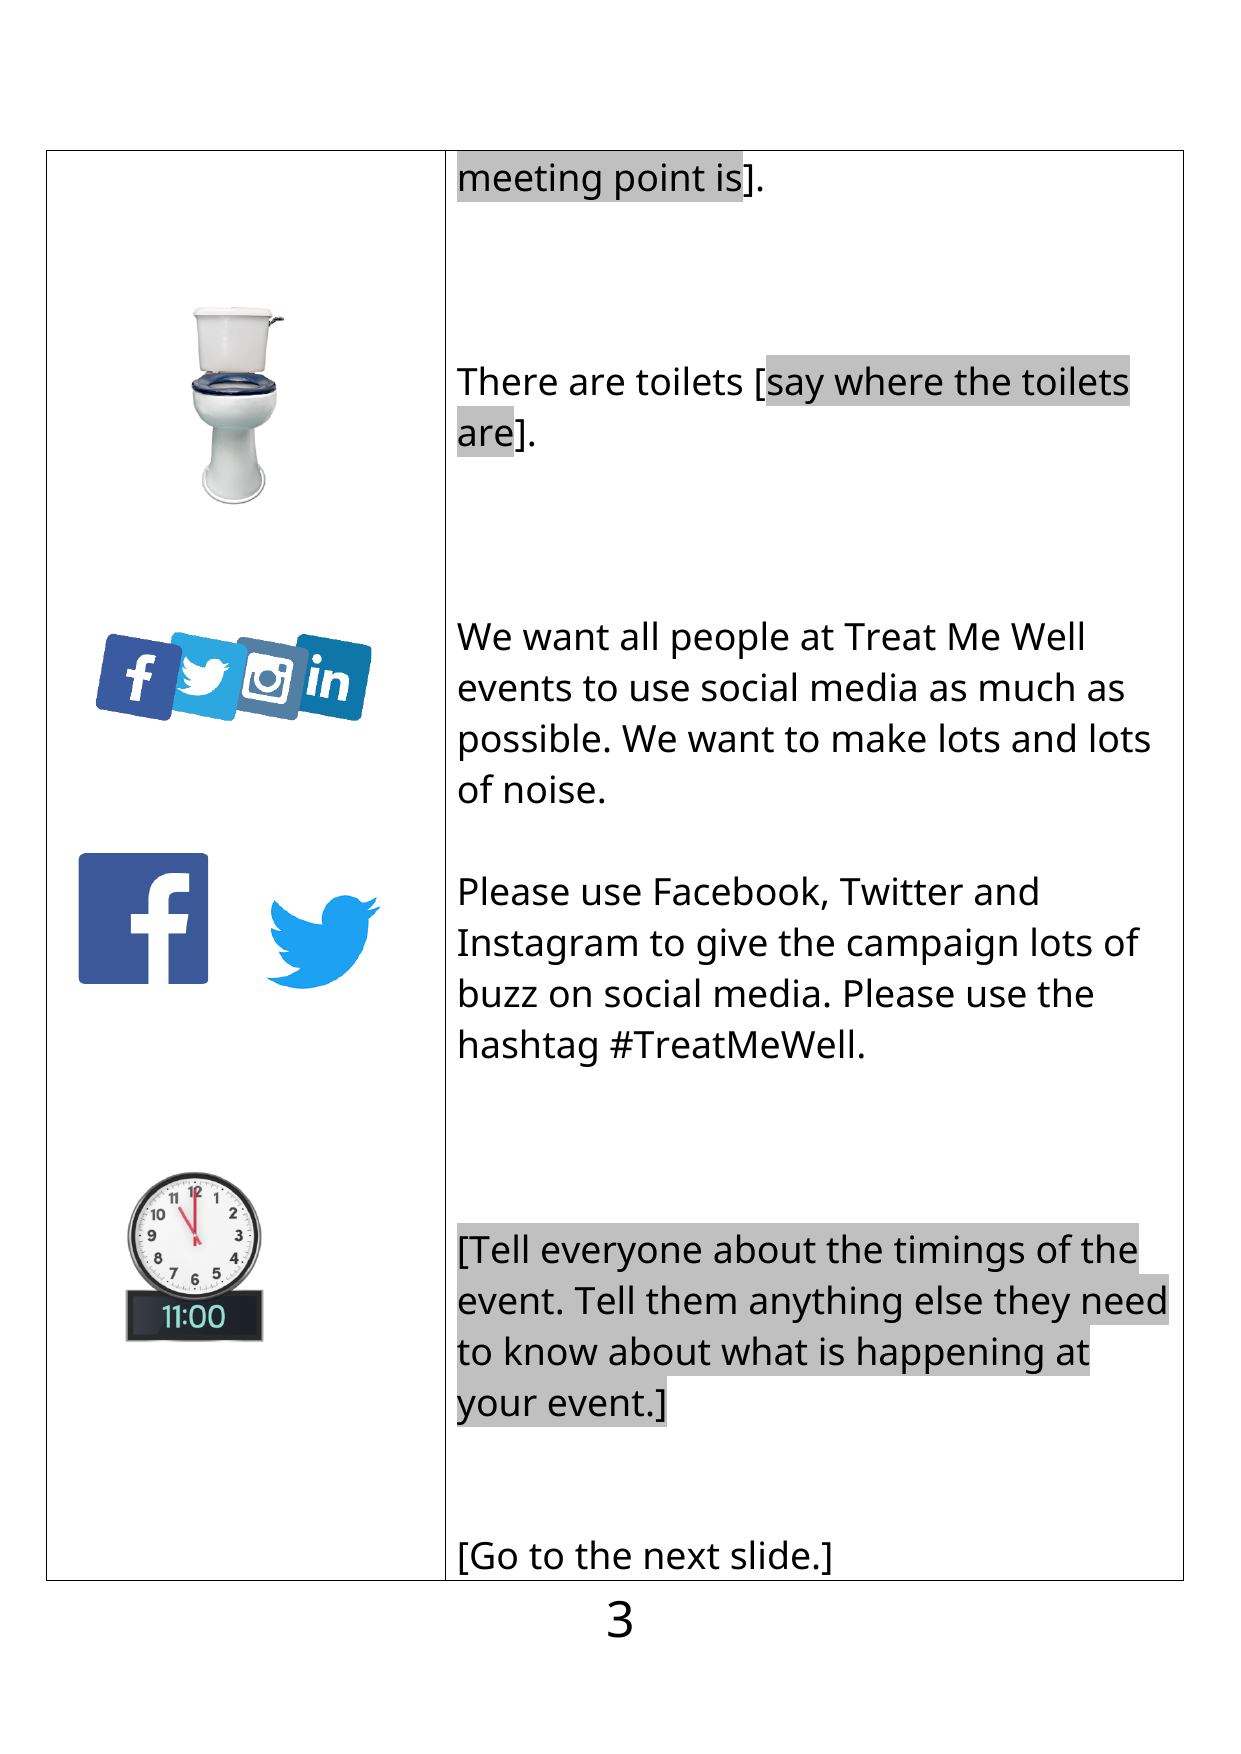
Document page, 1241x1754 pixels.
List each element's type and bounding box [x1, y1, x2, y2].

table_cell [47, 151, 445, 1580]
picture [95, 622, 372, 738]
picture [104, 1167, 285, 1347]
picture [137, 306, 338, 506]
picture [78, 853, 209, 984]
picture [232, 851, 414, 1033]
table_cell [446, 151, 1183, 1580]
